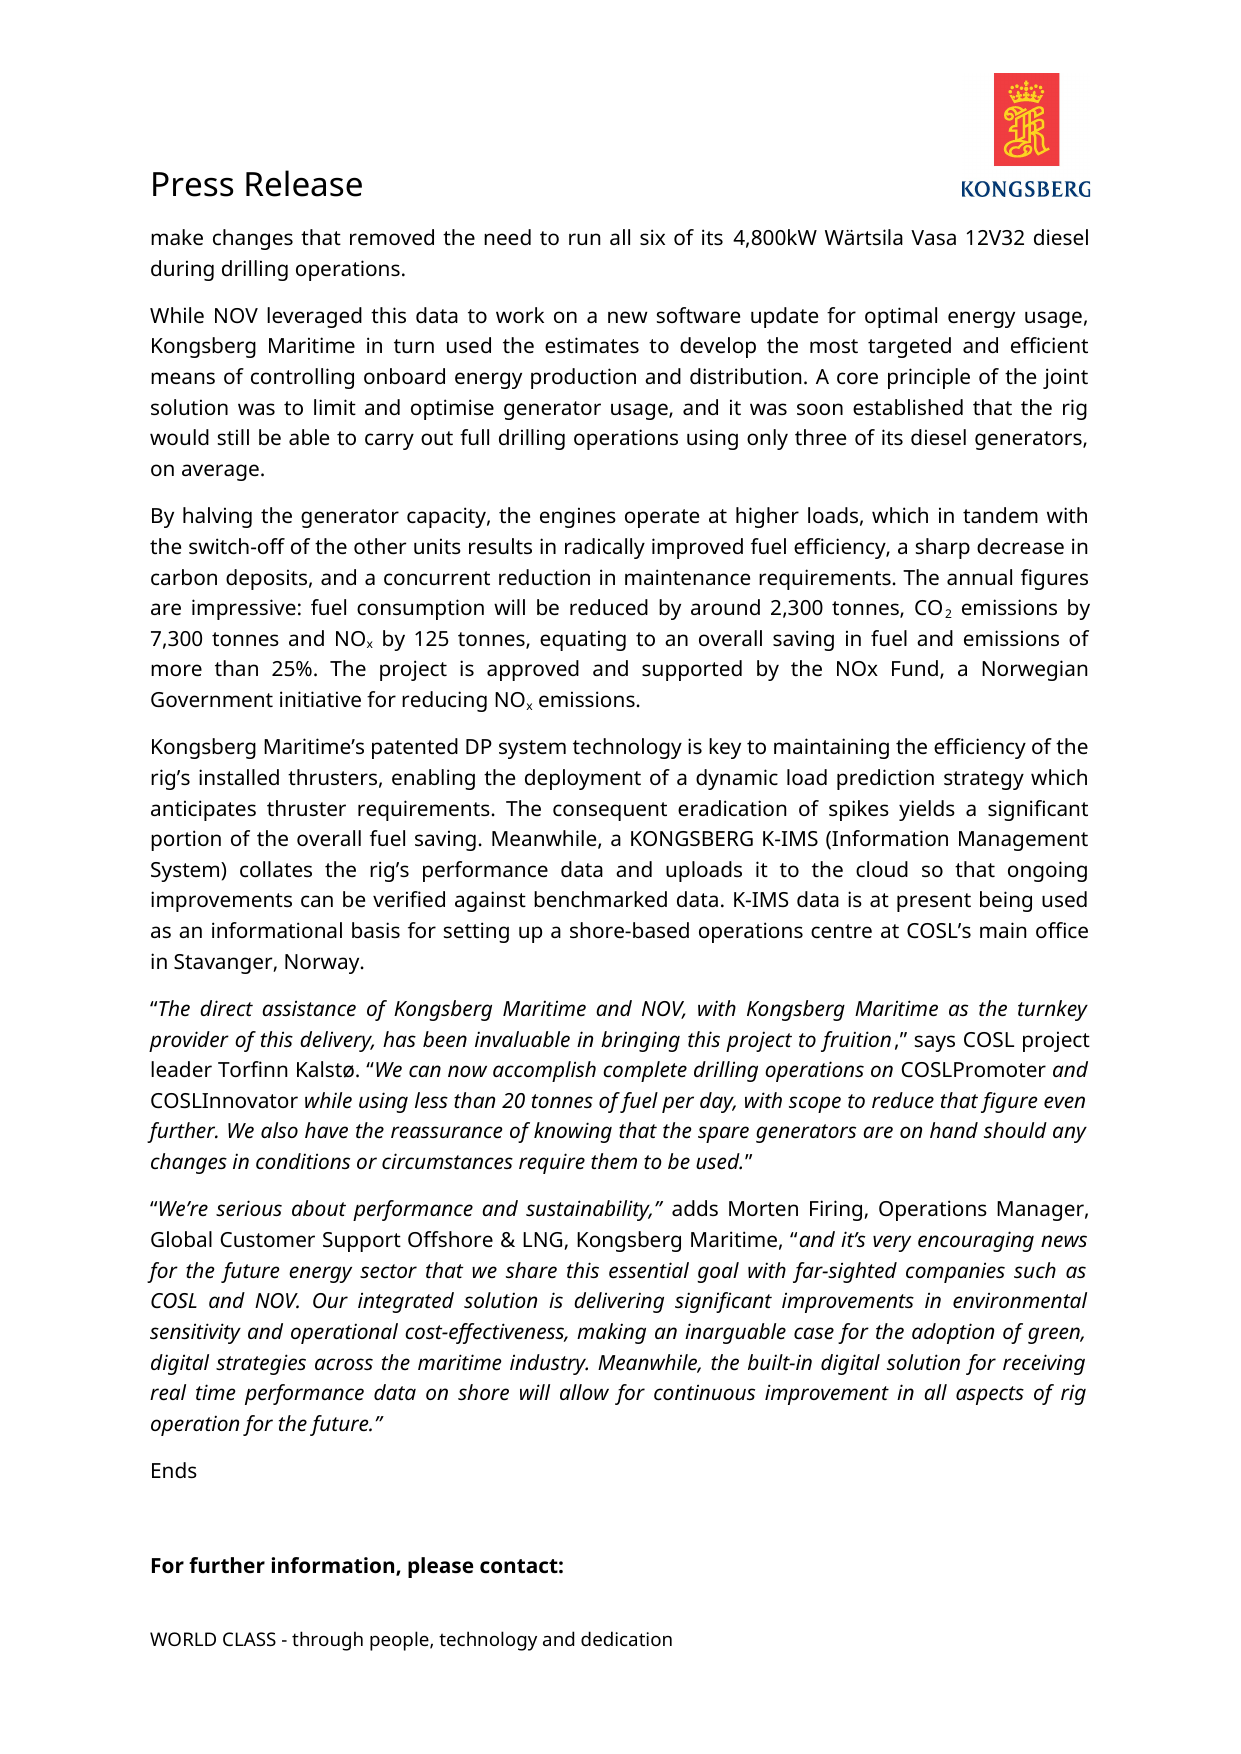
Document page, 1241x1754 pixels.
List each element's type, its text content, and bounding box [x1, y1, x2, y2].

text While NOV leveraged this data to work on a new software update for optimal energy usage, Kongsberg Maritime in turn used the estimates to develop the most targeted and efficient means of controlling onboard energy production and distribution. A core principle of the joint solution was to limit and optimise generator usage, and it was soon established that the rig would still be able to carry out full drilling operations using only three of its diesel generators, on average. [150, 301, 1090, 482]
text “We’re serious about performance and sustainability,” adds Morten Firing, Operations Manager, Global Customer Support Offshore & LNG, Kongsberg Maritime, “and it’s very encouraging news for the future energy sector that we share this essential goal with far-sighted companies such as COSL and NOV. Our integrated solution is delivering significant improvements in environmental sensitivity and operational cost-effectiveness, making an inarguable case for the adoption of green, digital strategies across the maritime industry. Meanwhile, the built-in digital solution for receiving real time performance data on shore will allow for continuous improvement in all aspects of rig operation for the future.” [150, 1194, 1090, 1437]
text Kongsberg Maritime’s patented DP system technology is key to maintaining the efficiency of the rig’s installed thrusters, enabling the deployment of a dynamic load prediction strategy which anticipates thruster requirements. The consequent eradication of spikes yields a significant portion of the overall fuel saving. Meanwhile, a KONGSBERG K-IMS (Information Management System) collates the rig’s performance data and uploads it to the cloud so that ongoing improvements can be verified against benchmarked data. K-IMS data is at present being used as an informational basis for setting up a shore-based operations centre at COSL’s main office in Stavanger, Norway. [150, 732, 1090, 975]
text Ends [150, 1456, 1090, 1484]
text “The direct assistance of Kongsberg Maritime and NOV, with Kongsberg Maritime as the turnkey provider of this delivery, has been invaluable in bringing this project to fruition,” says COSL project leader Torfinn Kalstø. “We can now accomplish complete drilling operations on COSLPromoter and COSLInnovator while using less than 20 tonnes of fuel per day, with scope to reduce that figure even further. We also have the reassurance of knowing that the spare generators are on hand should any changes in conditions or circumstances require them to be used.” [150, 994, 1090, 1176]
text By halving the generator capacity, the engines operate at higher loads, which in tandem with the switch-off of the other units results in radically improved fuel efficiency, a sharp decrease in carbon deposits, and a concurrent reduction in maintenance requirements. The annual figures are impressive: fuel consumption will be reduced by around 2,300 tonnes, CO2 emissions by 7,300 tonnes and NOx by 125 tonnes, equating to an overall saving in fuel and emissions of more than 25%. The project is approved and supported by the NOx Fund, a Norwegian Government initiative for reducing NOx emissions. [150, 501, 1090, 713]
picture [962, 73, 1091, 197]
text For further information, please contact: [150, 1551, 1090, 1579]
